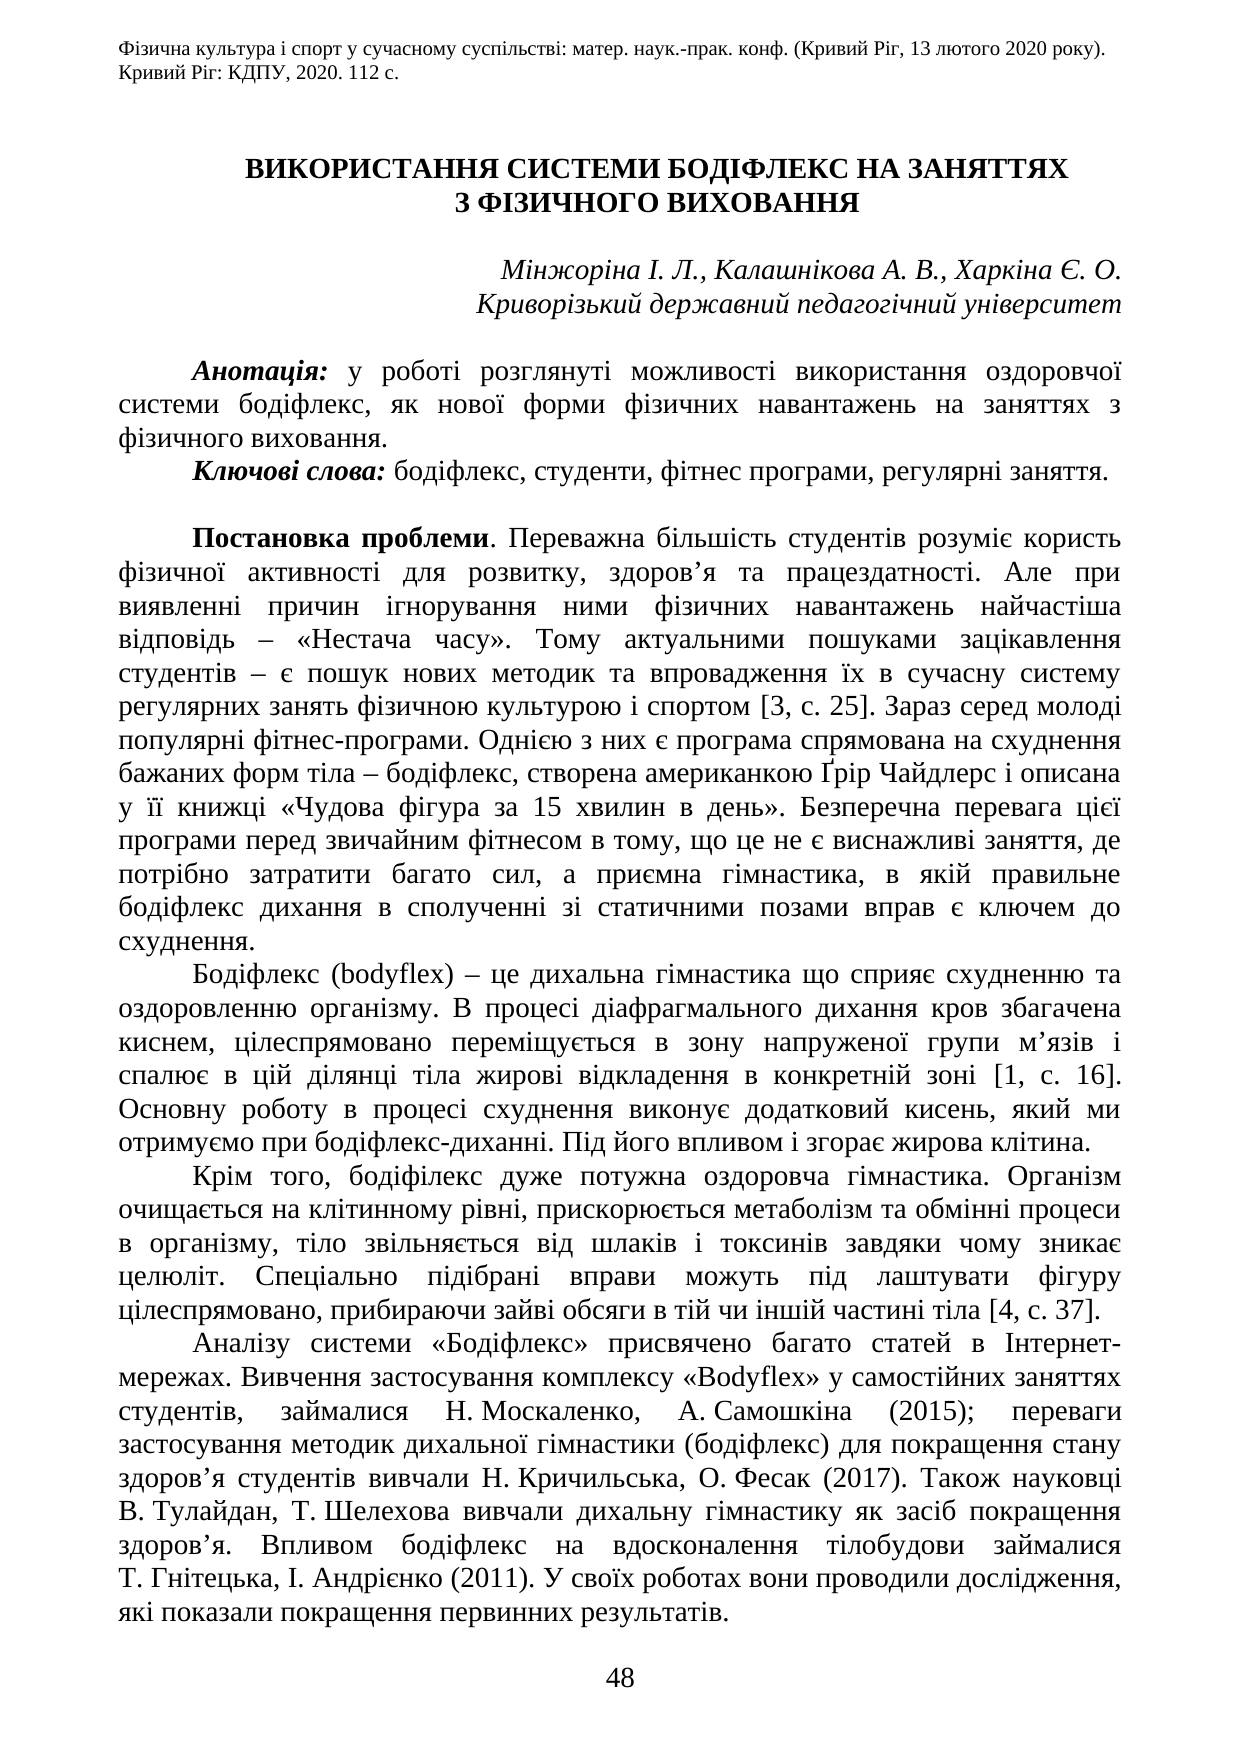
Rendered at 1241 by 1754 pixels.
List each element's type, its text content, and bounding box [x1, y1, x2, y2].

text Аналізу системи «Бодіфлекс» присвячено багато статей в Інтернет-мережах. Вивчення застосування комплексу «Bodyflex» у самостійних заняттях студентів, займалися Н. Москаленко, А. Самошкіна (2015); переваги застосування методик дихальної гімнастики (бодіфлекс) для покращення стану здоров’я студентів вивчали Н. Кричильська, О. Фесак (2017). Також науковці В. Тулайдан, Т. Шелехова вивчали дихальну гімнастику як засіб покращення здоров’я. Впливом бодіфлекс на вдосконалення тілобудови займалися Т. Гнітецька, І. Андрієнко (2011). У своїх роботах вони проводили дослідження, які показали покращення первинних результатів. [118, 1326, 1122, 1627]
text Ключові слова: бодіфлекс, студенти, фітнес програми, регулярні заняття. [118, 453, 1122, 487]
text Крім того, бодіфілекс дуже потужна оздоровча гімнастика. Організм очищається на клітинному рівні, прискорюється метаболізм та обмінні процеси в організму, тіло звільняється від шлаків і токсинів завдяки чому зникає целюліт. Спеціально підібрані вправи можуть під лаштувати фігуру цілеспрямовано, прибираючи зайві обсяги в тій чи іншій частині тіла [4, с. 37]. [118, 1158, 1122, 1326]
text Криворізький державний педагогічний університет [118, 286, 1122, 319]
text Анотація: у роботі розглянуті можливості використання оздоровчої системи бодіфлекс, як нової форми фізичних навантажень на заняттях з фізичного виховання. [118, 353, 1122, 453]
text ВИКОРИСТАННЯ СИСТЕМИ БОДІФЛЕКС НА ЗАНЯТТЯХ [118, 152, 1122, 185]
text Мінжоріна І. Л., Калашнікова А. В., Харкіна Є. О. [118, 252, 1122, 286]
text З ФІЗИЧНОГО ВИХОВАННЯ [118, 185, 1122, 219]
text Постановка проблеми. Переважна більшість студентів розуміє користь фізичної активності для розвитку, здоров’я та працездатності. Але при виявленні причин ігнорування ними фізичних навантажень найчастіша відповідь – «Нестача часу». Тому актуальними пошуками зацікавлення студентів – є пошук нових методик та впровадження їх в сучасну систему регулярних занять фізичною культурою і спортом [3, с. 25]. Зараз серед молоді популярні фітнес-програми. Однією з них є програма спрямована на схуднення бажаних форм тіла – бодіфлекс, створена американкою Ґрір Чайдлерс і описана у її книжці «Чудова фігура за 15 хвилин в день». Безперечна перевага цієї програми перед звичайним фітнесом в тому, що це не є виснажливі заняття, де потрібно затратити багато сил, а приємна гімнастика, в якій правильне бодіфлекс дихання в сполученні зі статичними позами вправ є ключем до схуднення. [118, 521, 1122, 957]
text Бодіфлекс (bodyflex) – це дихальна гімнастика що сприяє схудненню та оздоровленню організму. В процесі діафрагмального дихання кров збагачена киснем, цілеспрямовано переміщується в зону напруженої групи м’язів і спалює в цій ділянці тіла жирові відкладення в конкретній зоні [1, с. 16]. Основну роботу в процесі схуднення виконує додатковий кисень, який ми отримуємо при бодіфлекс-диханні. Під його впливом і згорає жирова клітина. [118, 957, 1122, 1158]
